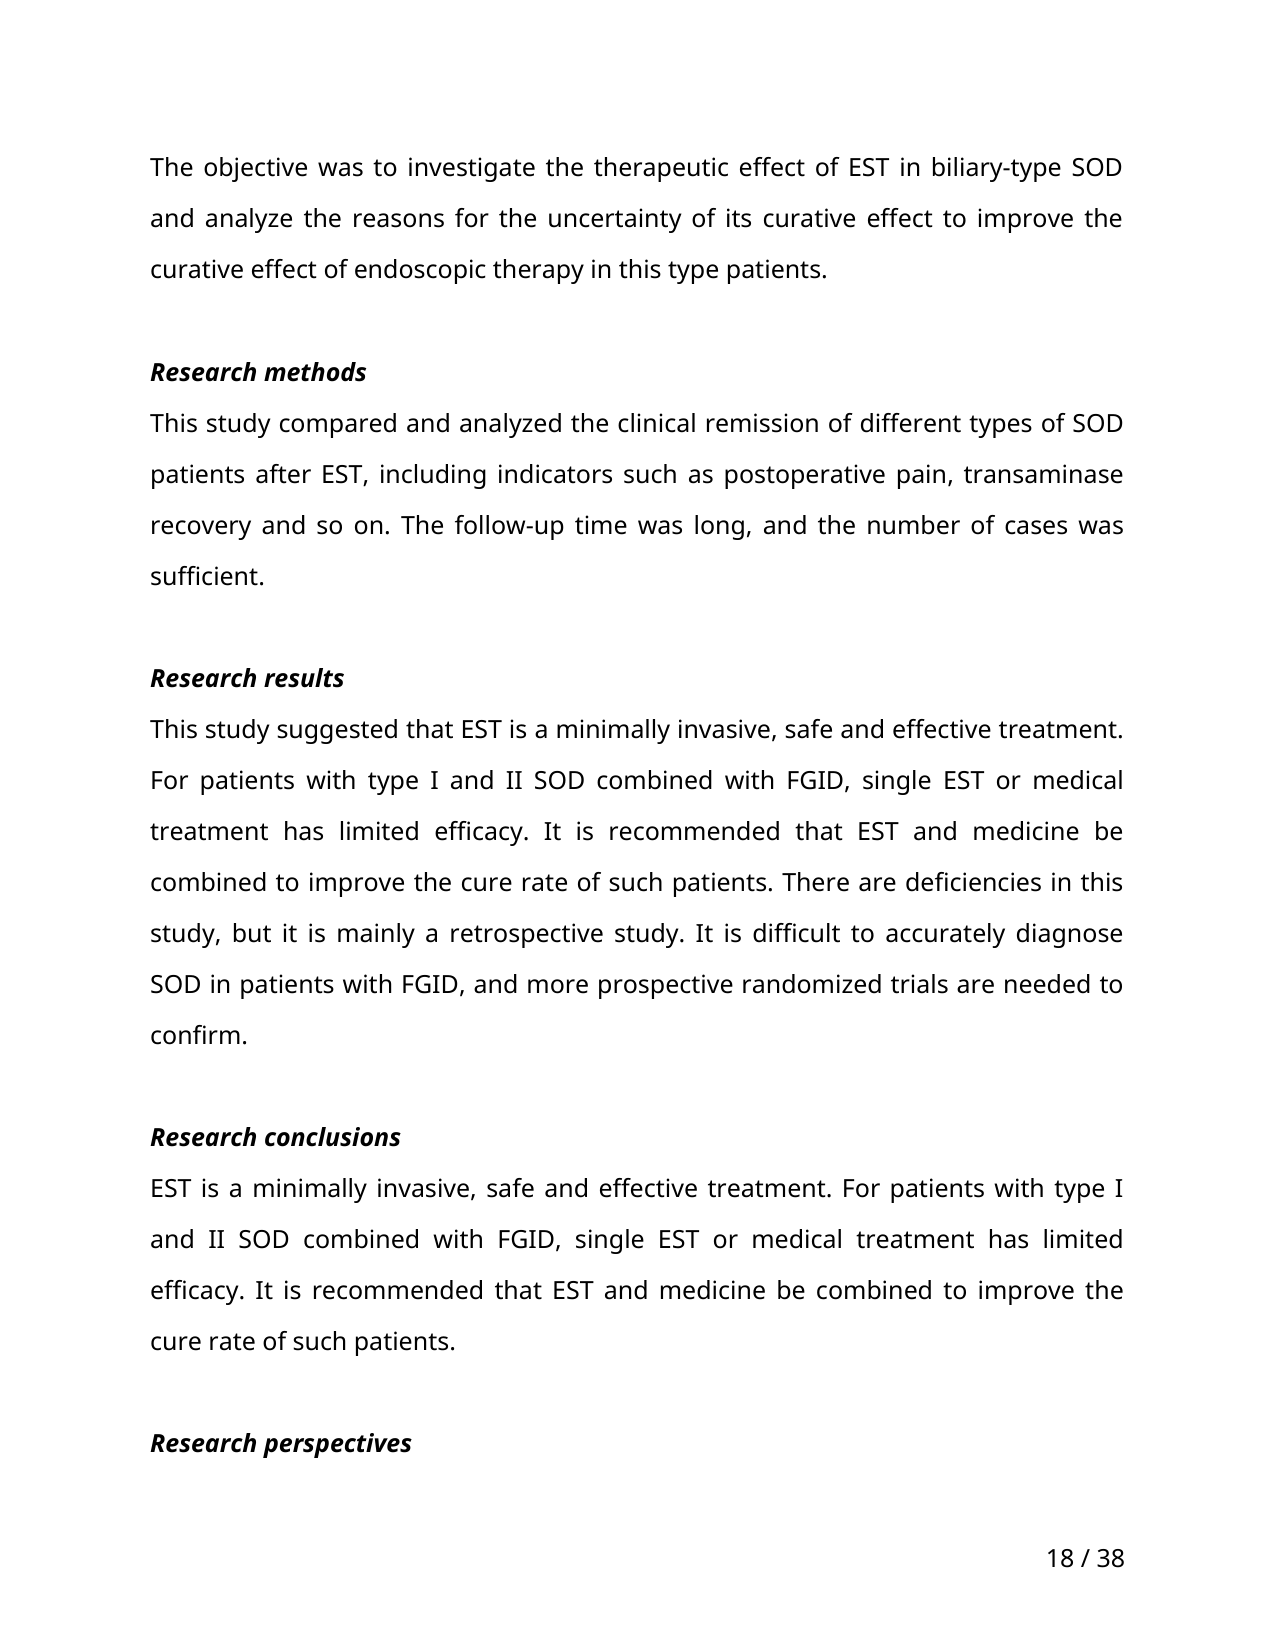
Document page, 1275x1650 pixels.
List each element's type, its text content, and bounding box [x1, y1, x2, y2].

text EST is a minimally invasive, safe and effective treatment. For patients with type I and II SOD combined with FGID, single EST or medical treatment has limited efficacy. It is recommended that EST and medicine be combined to improve the cure rate of such patients. [150, 1171, 1125, 1358]
text Research perspectives [150, 1426, 1125, 1460]
text This study suggested that EST is a minimally invasive, safe and effective treatment. For patients with type I and II SOD combined with FGID, single EST or medical treatment has limited efficacy. It is recommended that EST and medicine be combined to improve the cure rate of such patients. There are deficiencies in this study, but it is mainly a retrospective study. It is difficult to accurately diagnose SOD in patients with FGID, and more prospective randomized trials are needed to confirm. [150, 711, 1125, 1052]
text Research methods [150, 354, 1125, 388]
text This study compared and analyzed the clinical remission of different types of SOD patients after EST, including indicators such as postoperative pain, transaminase recovery and so on. The follow-up time was long, and the number of cases was sufficient. [150, 405, 1125, 592]
text Research conclusions [150, 1120, 1125, 1154]
text Research results [150, 660, 1125, 694]
text The objective was to investigate the therapeutic effect of EST in biliary-type SOD and analyze the reasons for the uncertainty of its curative effect to improve the curative effect of endoscopic therapy in this type patients. [150, 150, 1125, 286]
